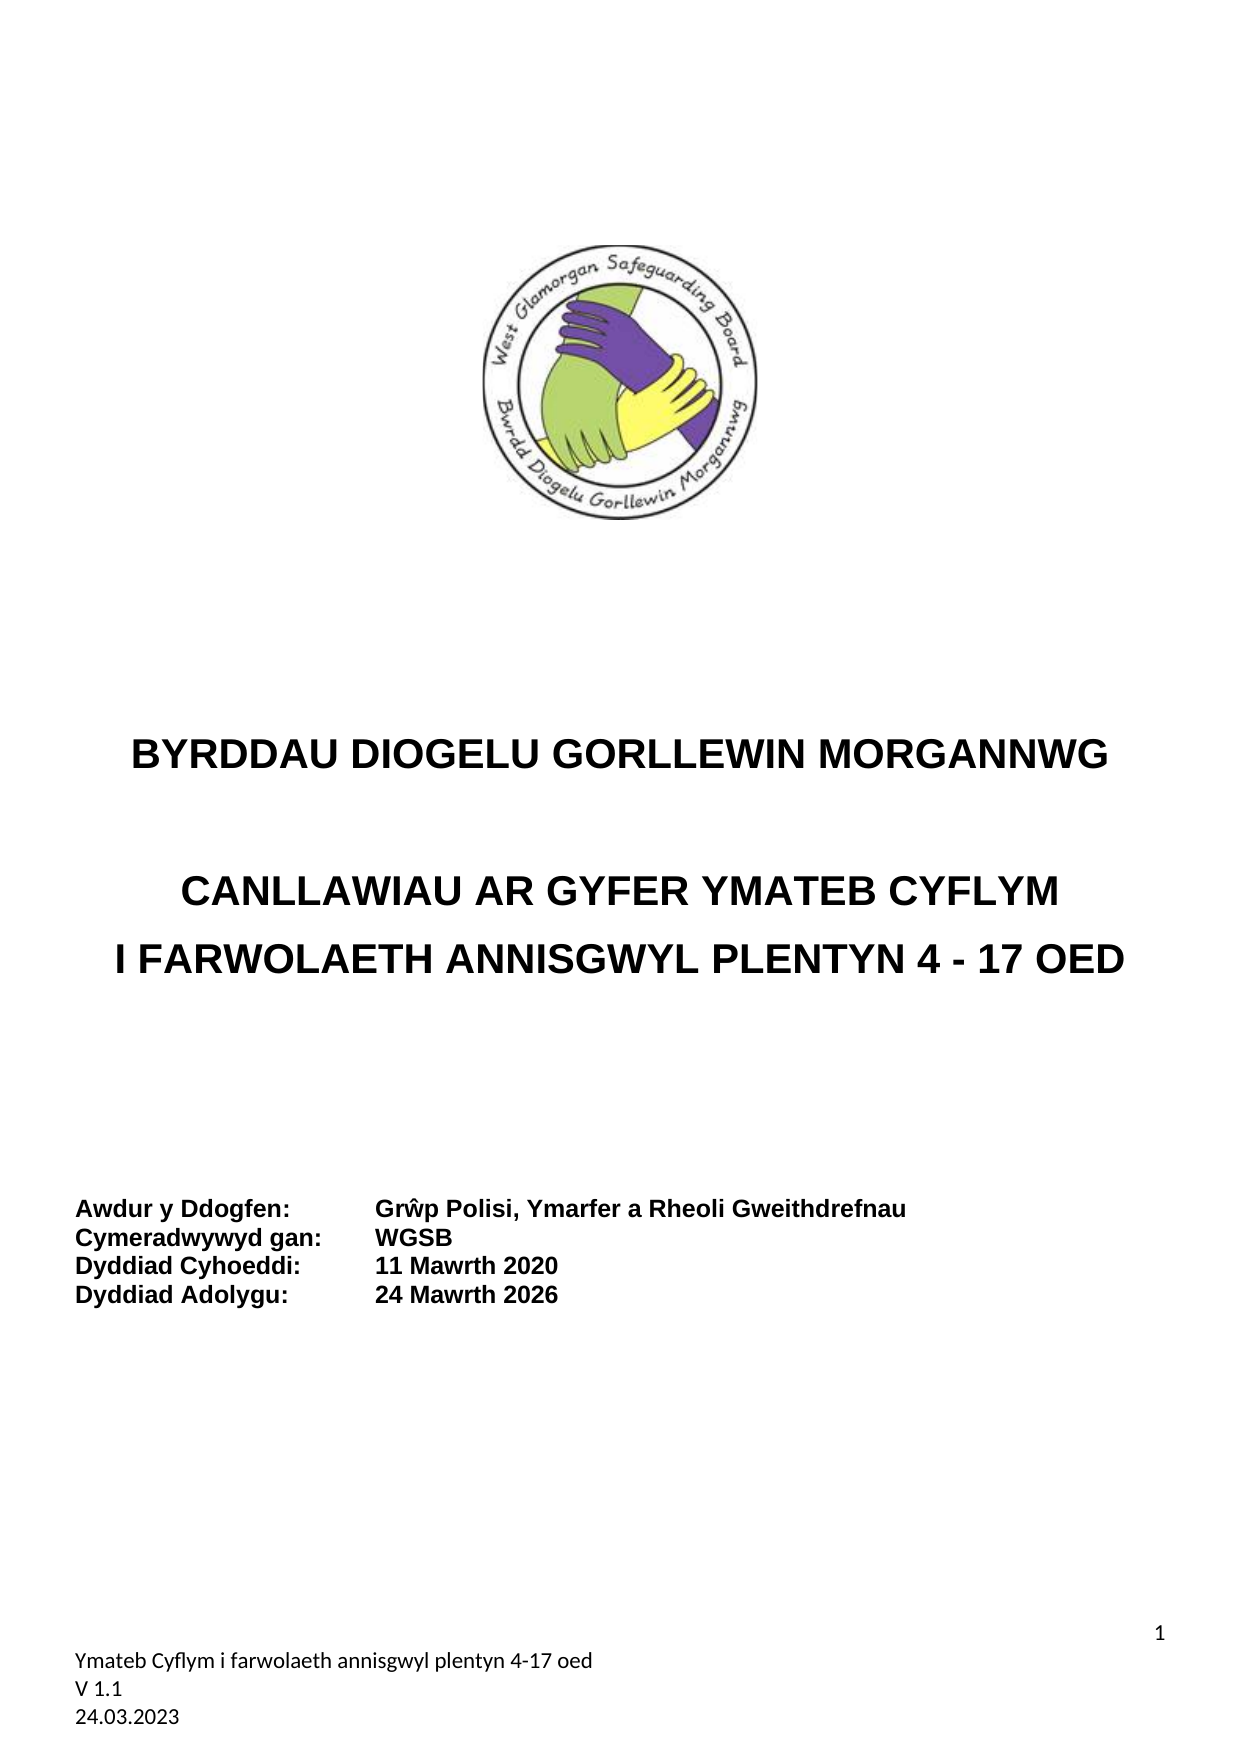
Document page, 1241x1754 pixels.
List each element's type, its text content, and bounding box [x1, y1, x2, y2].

text BYRDDAU DIOGELU GORLLEWIN MORGANNWG [75, 729, 1165, 777]
text CANLLAWIAU AR GYFER YMATEB CYFLYM [75, 866, 1165, 914]
text Awdur y Ddogfen: Grŵp Polisi, Ymarfer a Rheoli Gweithdrefnau [75, 1194, 1165, 1222]
text Cymeradwywyd gan: WGSB [75, 1222, 1165, 1251]
text Dyddiad Cyhoeddi: 11 Mawrth 2020 [75, 1251, 1165, 1280]
picture [482, 245, 758, 520]
text Dyddiad Adolygu: 24 Mawrth 2026 [75, 1280, 1165, 1309]
text I FARWOLAETH ANNISGWYL PLENTYN 4 - 17 OED [75, 934, 1165, 982]
